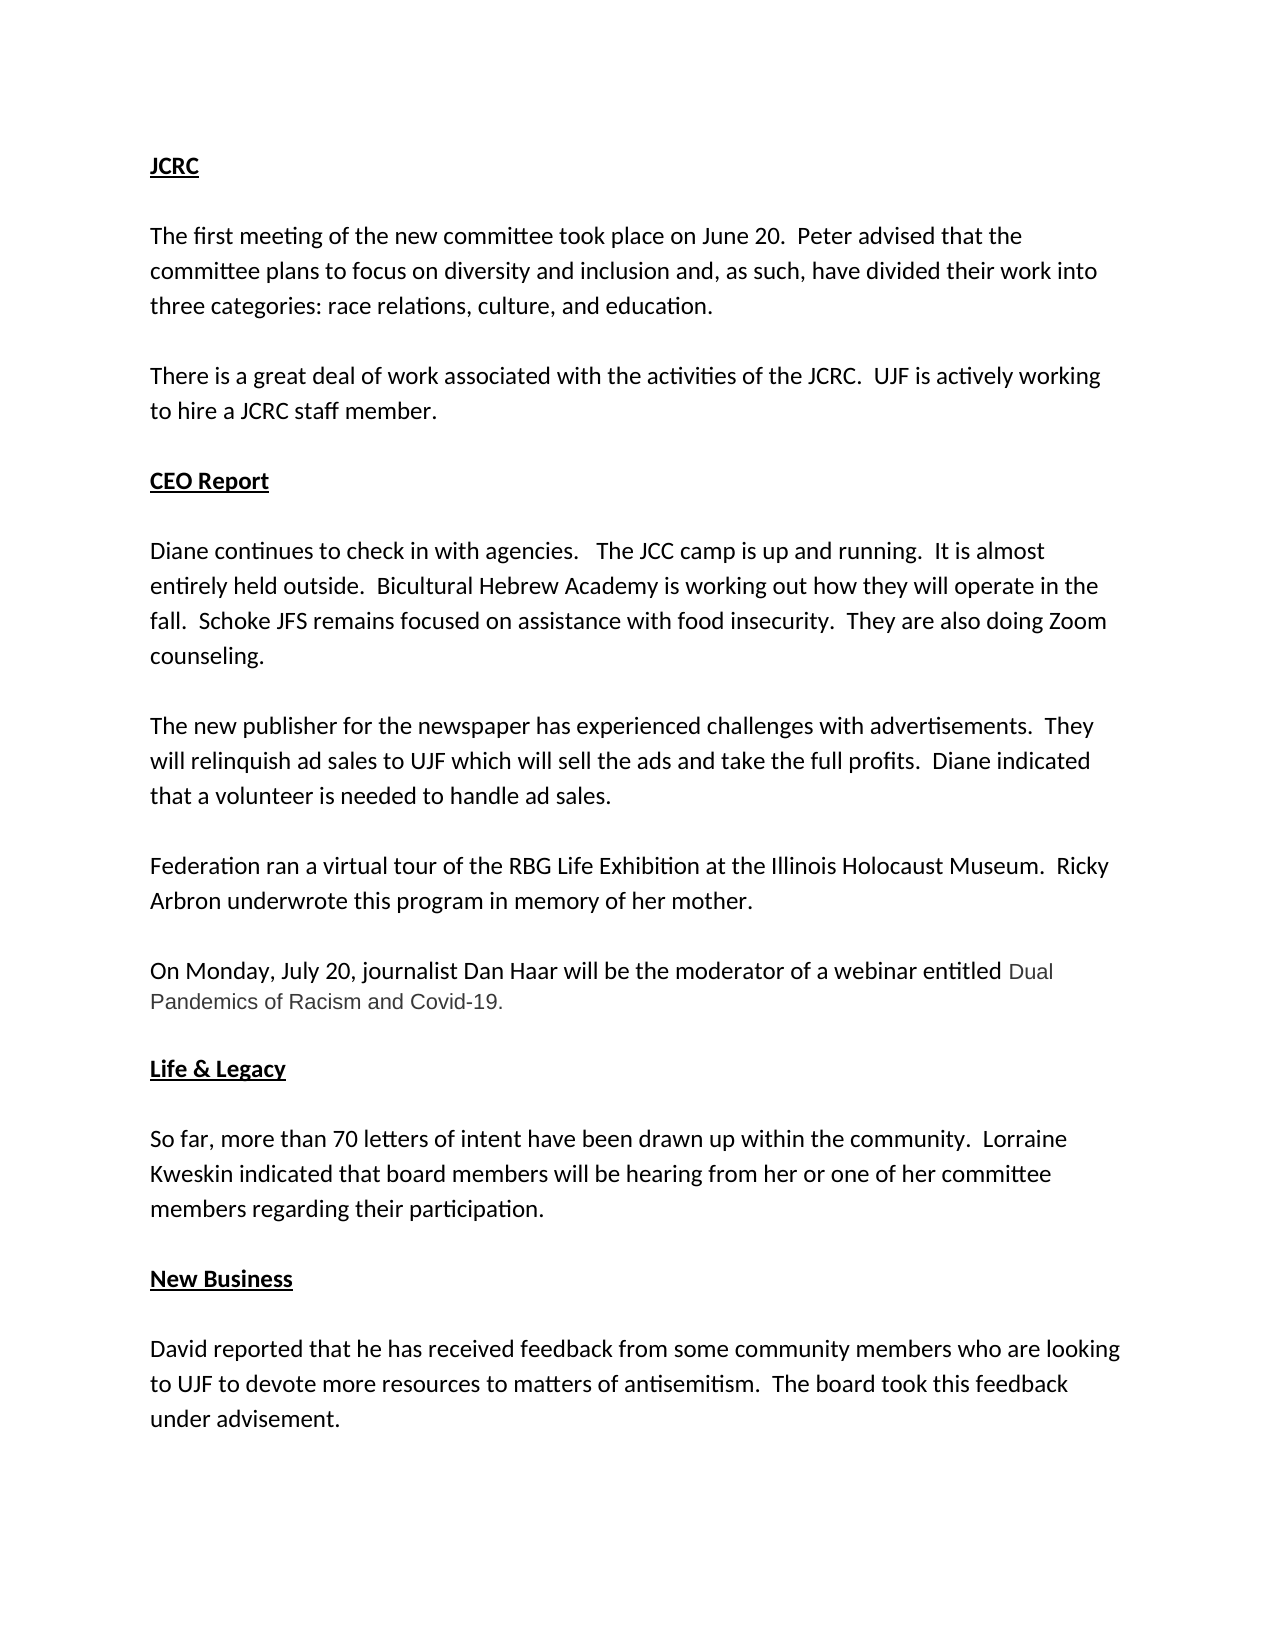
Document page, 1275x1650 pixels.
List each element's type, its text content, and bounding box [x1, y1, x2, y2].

text There is a great deal of work associated with the activities of the JCRC. UJF is actively working to hire a JCRC staff member. [150, 360, 1125, 426]
text So far, more than 70 letters of intent have been drawn up within the community. Lorraine Kweskin indicated that board members will be hearing from her or one of her committee members regarding their participation. [150, 1123, 1125, 1224]
text The new publisher for the newspaper has experienced challenges with advertisements. They will relinquish ad sales to UJF which will sell the ads and take the full profits. Diane indicated that a volunteer is needed to handle ad sales. [150, 710, 1125, 811]
text The first meeting of the new committee took place on June 20. Peter advised that the committee plans to focus on diversity and inclusion and, as such, have divided their work into three categories: race relations, culture, and education. [150, 220, 1125, 321]
text David reported that he has received feedback from some community members who are looking to UJF to devote more resources to matters of antisemitism. The board took this feedback under advisement. [150, 1333, 1125, 1434]
text On Monday, July 20, journalist Dan Haar will be the moderator of a webinar entitled Dual Pandemics of Racism and Covid-19. [150, 955, 1125, 1014]
text Life & Legacy [150, 1053, 1125, 1084]
text Diane continues to check in with agencies. The JCC camp is up and running. It is almost entirely held outside. Bicultural Hebrew Academy is working out how they will operate in the fall. Schoke JFS remains focused on assistance with food insecurity. They are also doing Zoom counseling. [150, 535, 1125, 671]
text JCRC [150, 150, 1125, 181]
text Federation ran a virtual tour of the RBG Life Exhibition at the Illinois Holocaust Museum. Ricky Arbron underwrote this program in memory of her mother. [150, 850, 1125, 916]
text New Business [150, 1263, 1125, 1294]
text CEO Report [150, 465, 1125, 496]
